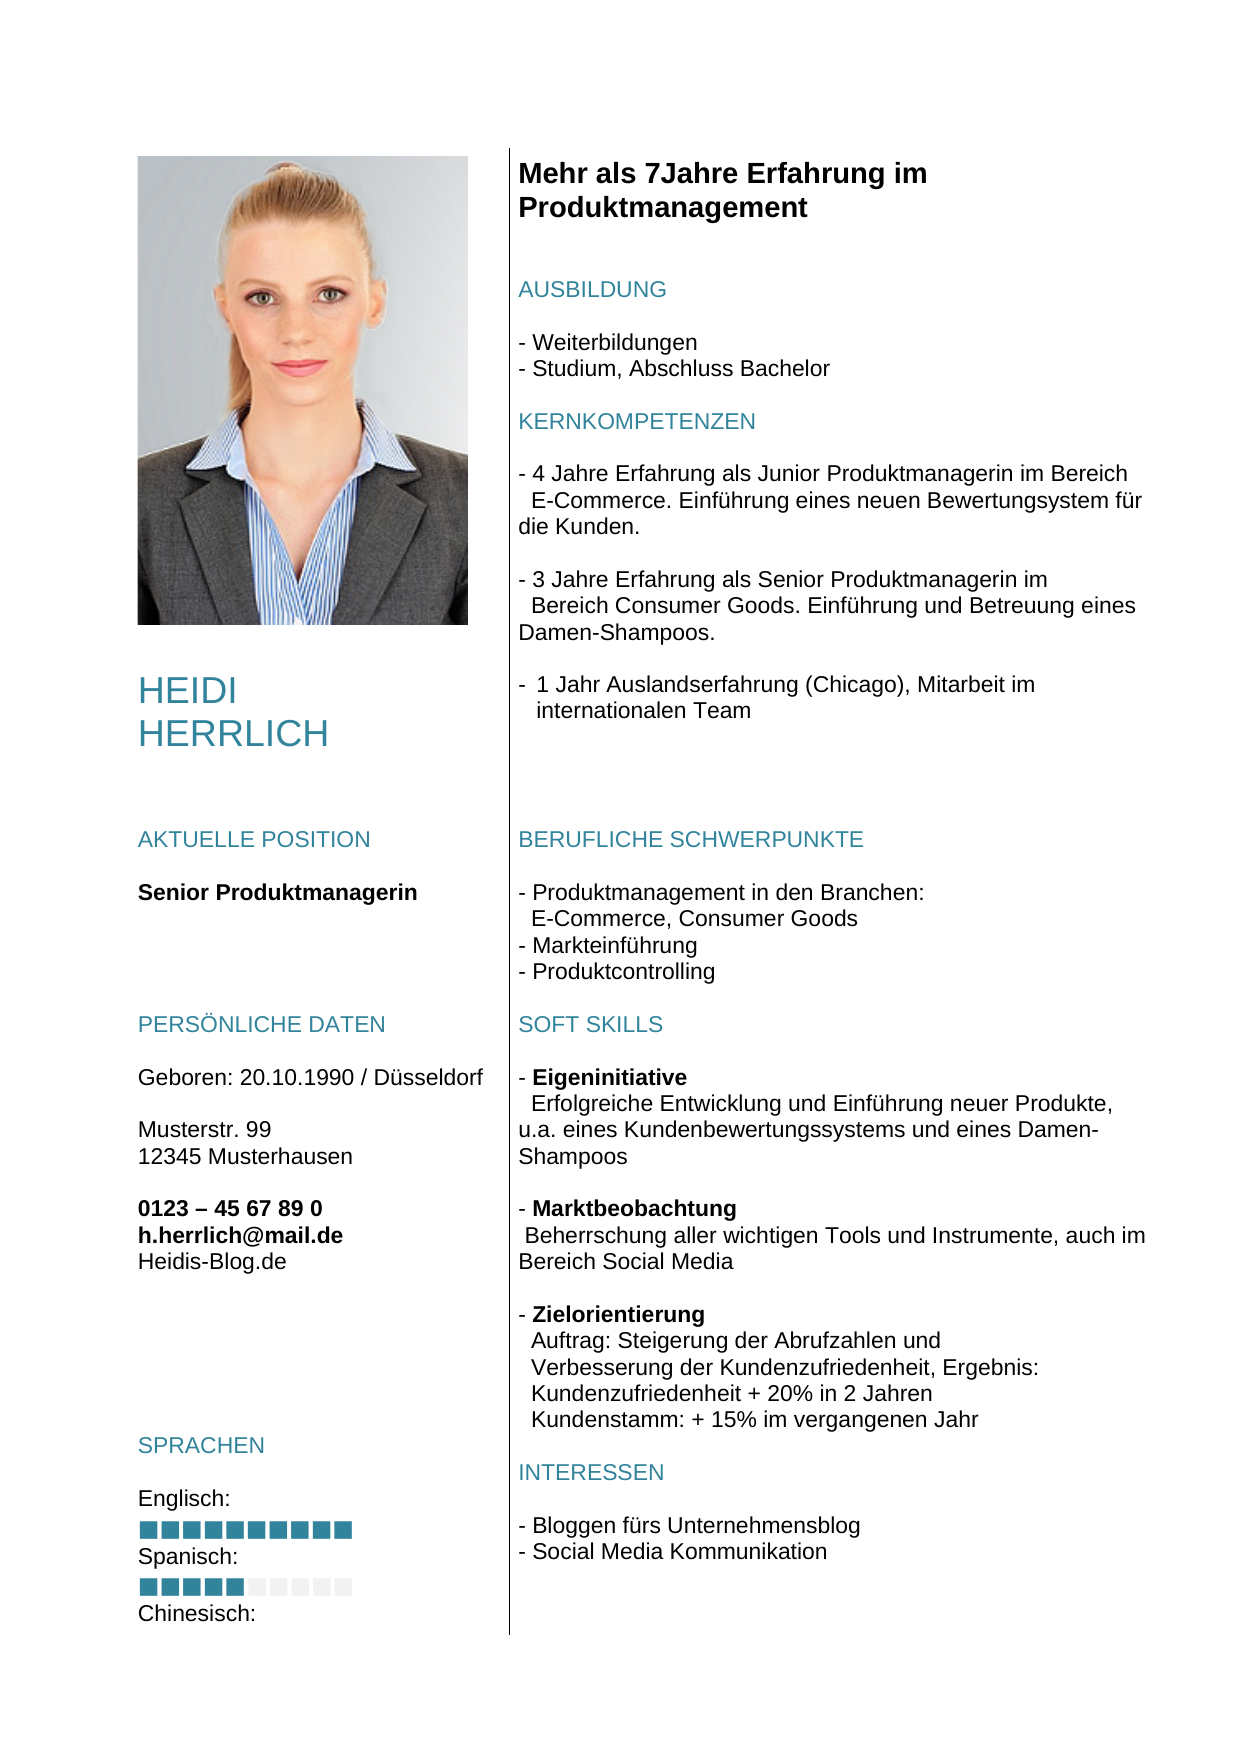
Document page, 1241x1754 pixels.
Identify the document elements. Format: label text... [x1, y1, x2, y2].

picture [137, 156, 468, 625]
table_header Mehr als 7Jahre Erfahrung im Produktmanagement AUSBILDUNG - Weiterbildungen - Studium, Abschluss Bachelor KERNKOMPETENZEN - 4 Jahre Erfahrung als Junior Produktmanagerin im Bereich E-Commerce. Einführung eines neuen Bewertungsystem für die Kunden. - 3 Jahre Erfahrung als Senior Produktmanagerin im Bereich Consumer Goods. Einführung und Betreuung eines Damen-Shampoos. 1 Jahr Auslandserfahrung (Chicago), Mitarbeit im internationalen Team [510, 148, 1163, 792]
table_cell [129, 792, 509, 1635]
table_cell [510, 792, 1163, 1635]
table_header HEIDI HERRLICH [129, 148, 509, 792]
